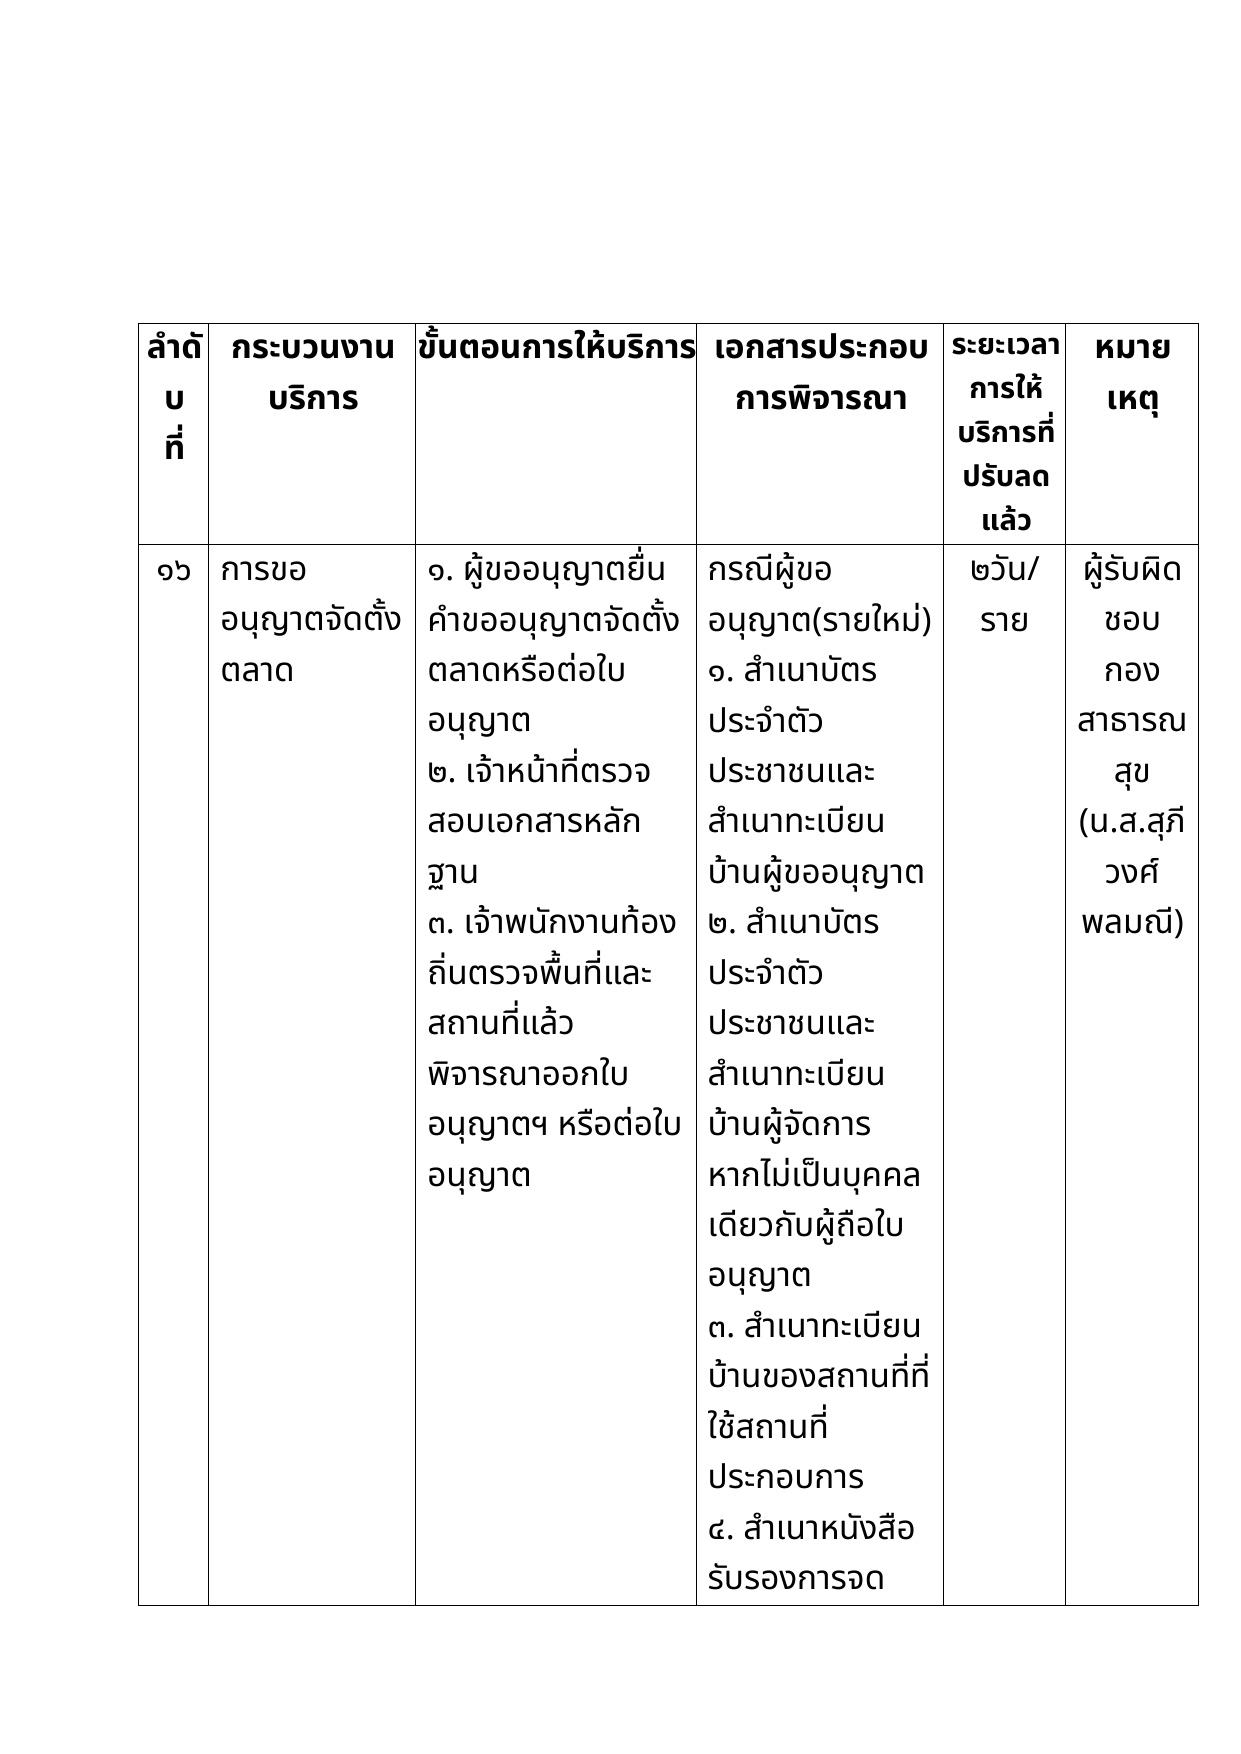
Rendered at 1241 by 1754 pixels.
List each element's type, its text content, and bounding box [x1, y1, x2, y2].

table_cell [697, 545, 943, 1605]
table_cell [416, 545, 696, 1605]
table_header ขั้นตอนการให้บริการ [416, 324, 696, 544]
table_header ระยะเวลาการให้บริการที่ปรับลดแล้ว [944, 324, 1065, 544]
table_cell ๑๖ [139, 545, 208, 1605]
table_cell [209, 545, 415, 1605]
table_header เอกสารประกอบการพิจารณา [697, 324, 943, 544]
table_header กระบวนงาน บริการ [209, 324, 415, 544]
table_cell ๒วัน/ราย [944, 545, 1065, 1605]
table_header หมาย เหตุ [1066, 324, 1198, 544]
table_header ลำดับ ที่ [139, 324, 208, 544]
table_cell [1066, 545, 1198, 1605]
